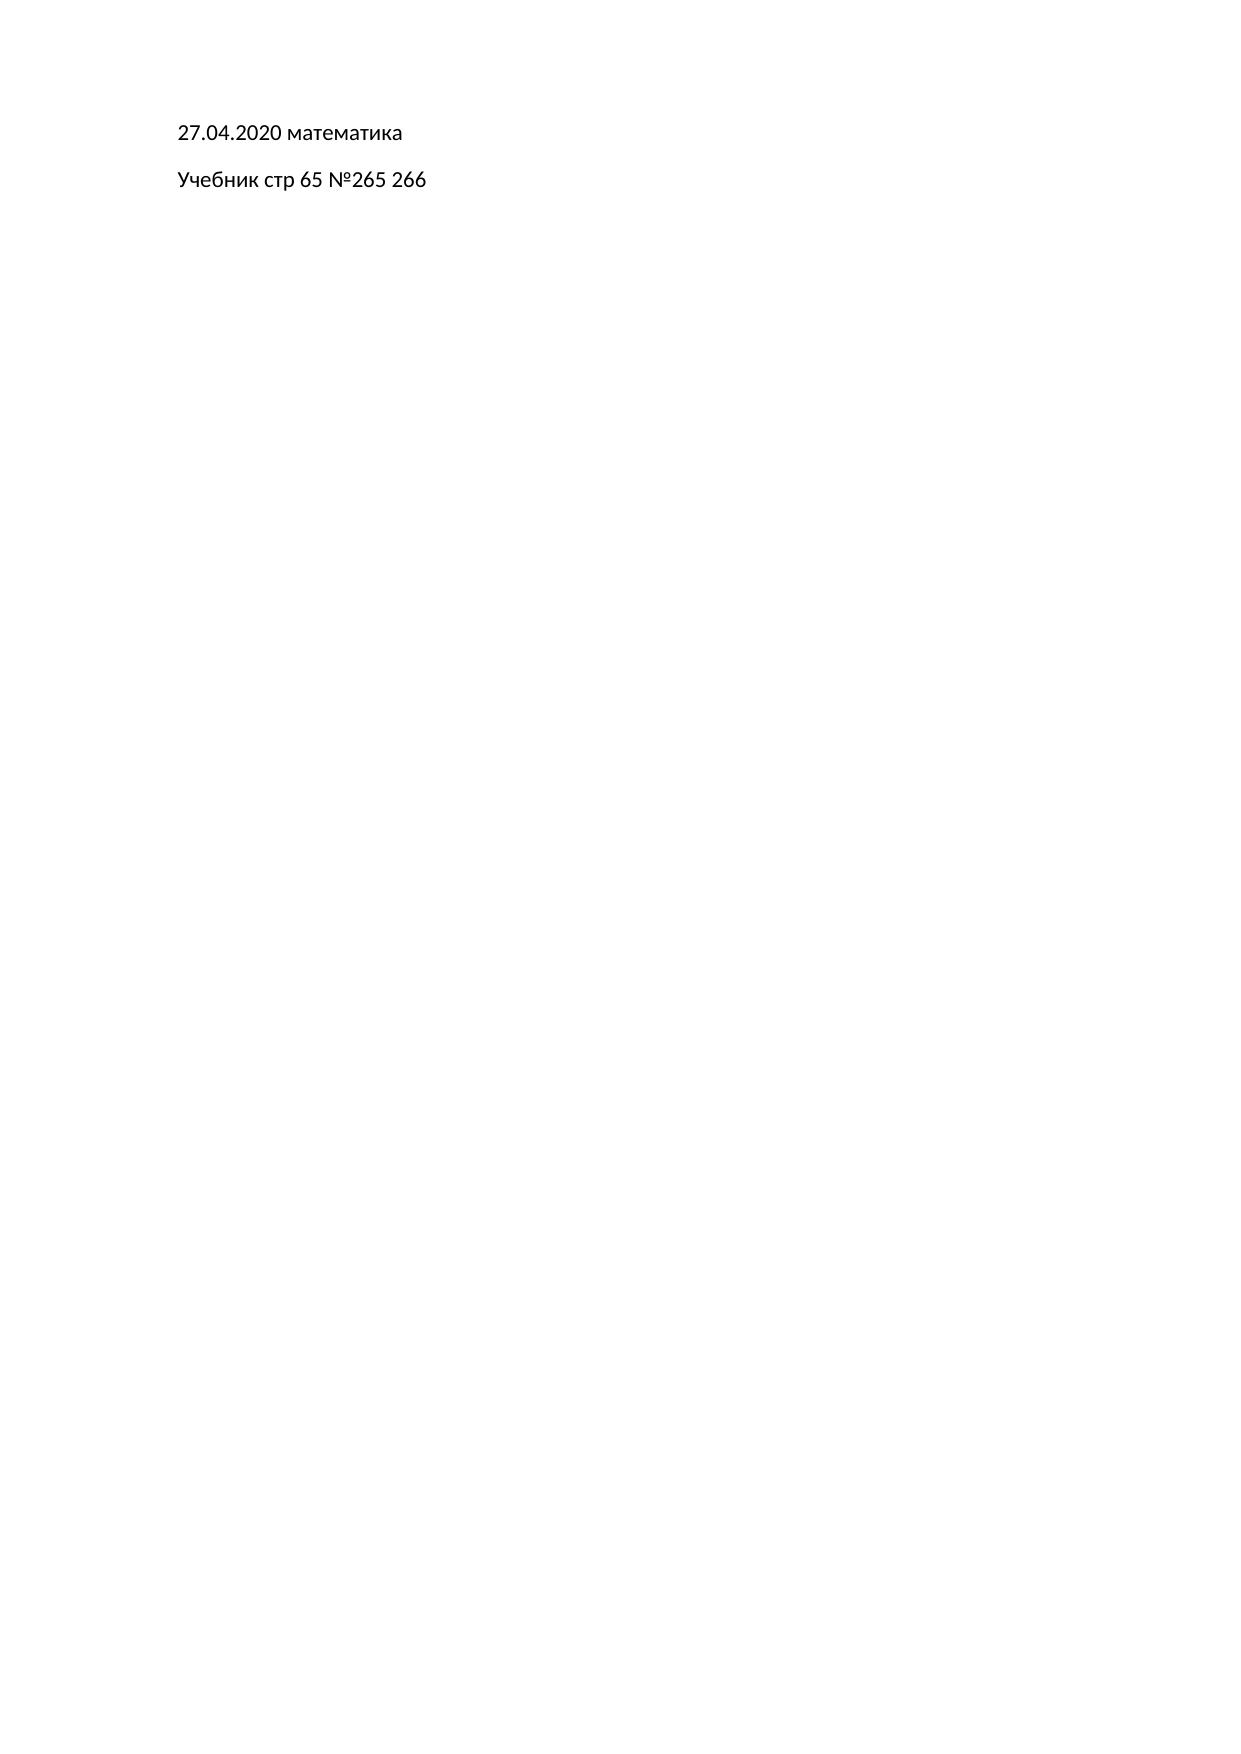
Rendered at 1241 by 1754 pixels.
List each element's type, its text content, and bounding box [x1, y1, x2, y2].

text Учебник стр 65 №265 266 [177, 165, 1152, 193]
text 27.04.2020 математика [177, 118, 1152, 146]
